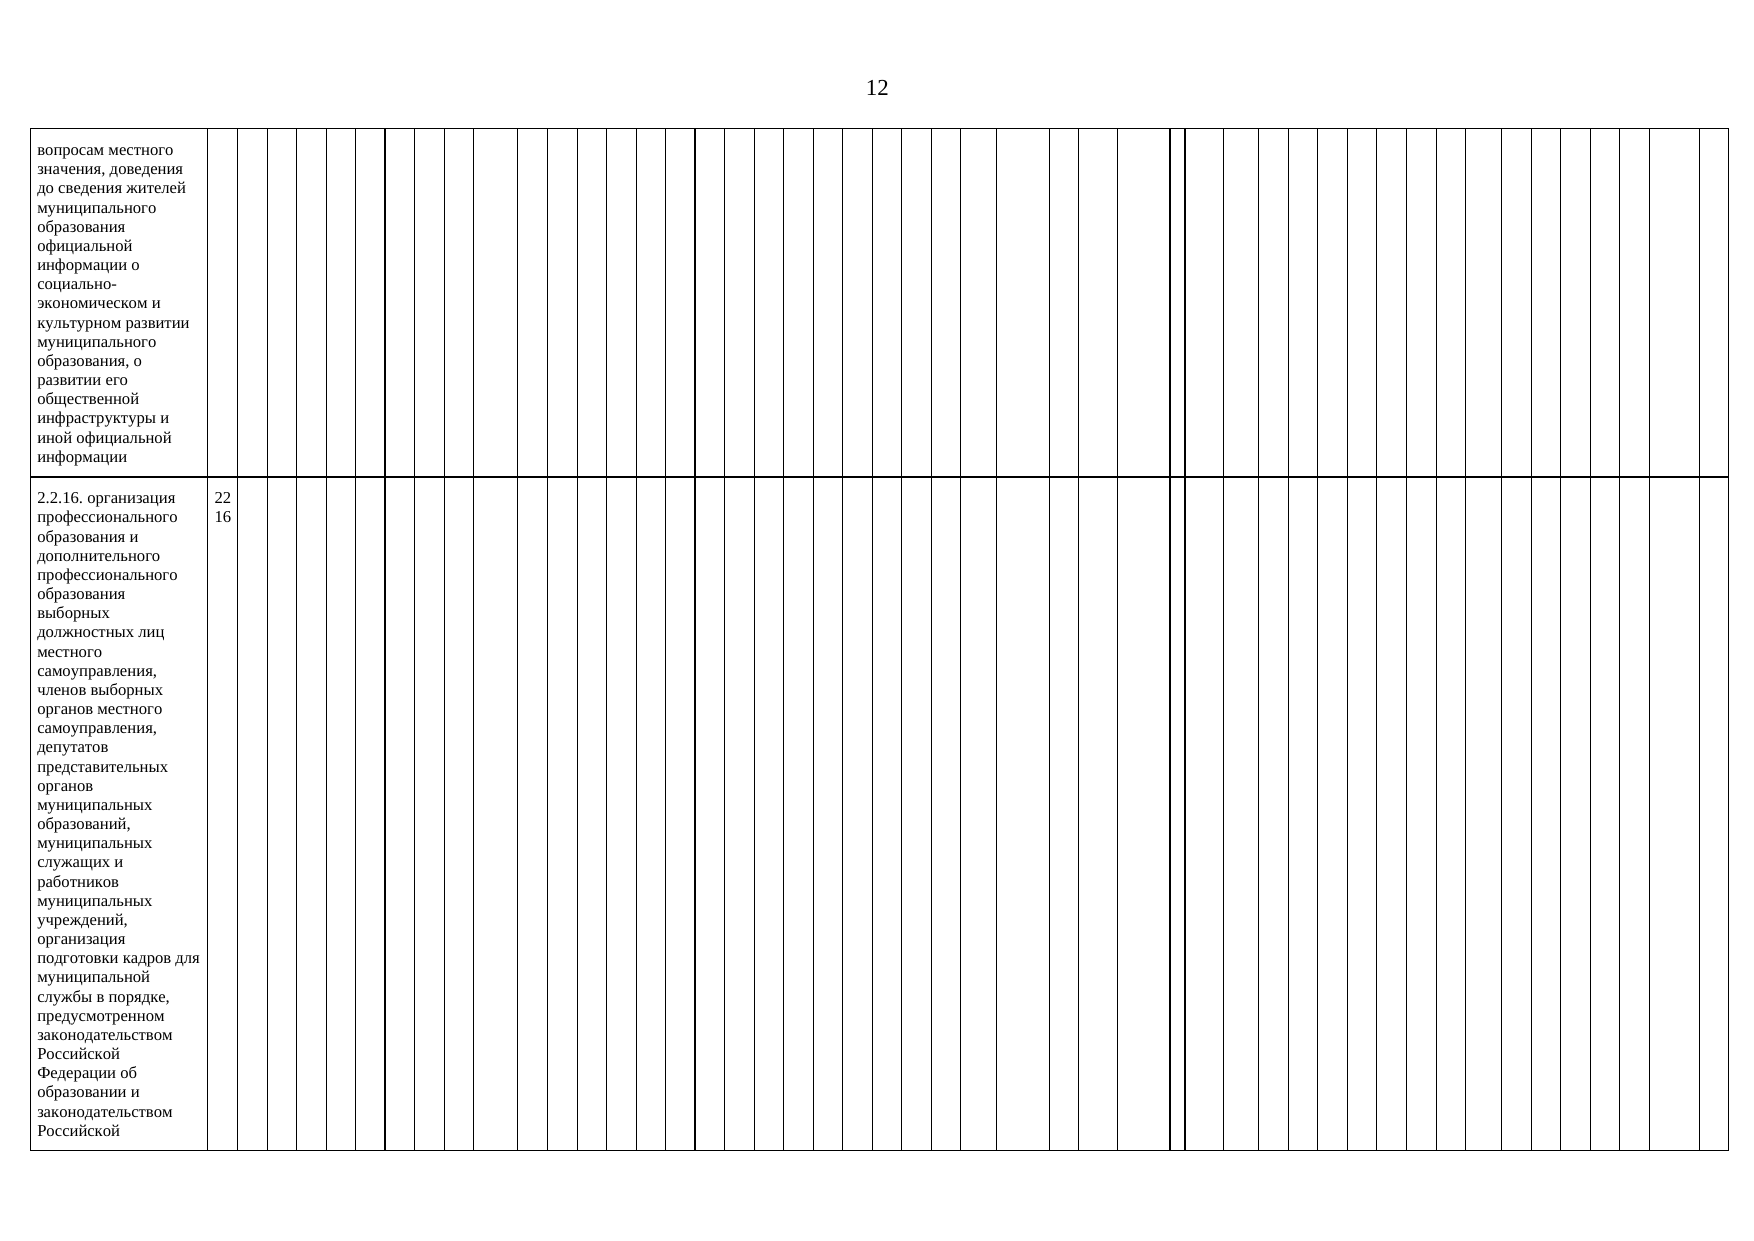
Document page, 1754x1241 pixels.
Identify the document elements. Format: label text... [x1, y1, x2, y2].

table_cell [1700, 478, 1728, 1150]
table_cell [1289, 129, 1317, 476]
table_cell [327, 129, 355, 476]
table_cell [1650, 129, 1699, 476]
table_cell [902, 478, 931, 1150]
table_cell [1289, 478, 1317, 1150]
table_cell [386, 478, 414, 1150]
table_cell 2216 [208, 478, 237, 1150]
table_cell [1186, 478, 1223, 1150]
table_cell [356, 478, 384, 1150]
table_cell [1259, 129, 1288, 476]
table_cell [607, 129, 636, 476]
table_cell [1650, 478, 1699, 1150]
table_cell [997, 129, 1049, 476]
table_cell [238, 129, 267, 476]
table_cell [1532, 478, 1560, 1150]
table_cell [902, 129, 931, 476]
table_cell [696, 478, 724, 1150]
table_cell [1079, 478, 1117, 1150]
table_cell [1466, 129, 1501, 476]
table_cell [1224, 478, 1258, 1150]
table_cell [474, 129, 517, 476]
table_cell [415, 478, 444, 1150]
table_cell [814, 478, 842, 1150]
table_cell [238, 478, 267, 1150]
table_cell [1620, 478, 1649, 1150]
table_cell [548, 478, 577, 1150]
table_cell [445, 478, 473, 1150]
table_cell [696, 129, 724, 476]
table_cell [1348, 129, 1376, 476]
table_cell [1437, 129, 1465, 476]
table_cell [961, 478, 996, 1150]
table_cell [725, 478, 754, 1150]
table_cell [637, 478, 665, 1150]
table_cell [1502, 129, 1531, 476]
table_cell [1407, 478, 1436, 1150]
table_cell [1171, 478, 1184, 1150]
table_cell [518, 478, 547, 1150]
table_cell [445, 129, 473, 476]
table_cell [268, 478, 296, 1150]
table_cell [843, 478, 872, 1150]
table_cell [578, 129, 606, 476]
table_cell [356, 129, 384, 476]
table_cell [932, 129, 960, 476]
table_cell [1377, 478, 1406, 1150]
table_cell [268, 129, 296, 476]
table_cell [386, 129, 414, 476]
table_cell [784, 478, 813, 1150]
table_cell [843, 129, 872, 476]
table_cell [1561, 478, 1590, 1150]
table_cell [1118, 478, 1169, 1150]
table_cell [518, 129, 547, 476]
table_cell [755, 478, 783, 1150]
table_cell [873, 478, 901, 1150]
table_cell [755, 129, 783, 476]
table_cell [1224, 129, 1258, 476]
table_cell [1259, 478, 1288, 1150]
table_cell [327, 478, 355, 1150]
table_cell [1700, 129, 1728, 476]
table_cell [725, 129, 754, 476]
table_cell [297, 478, 326, 1150]
table_cell [1186, 129, 1223, 476]
table_cell 2214 [208, 129, 237, 476]
table_cell [1118, 129, 1169, 476]
table_cell [1437, 478, 1465, 1150]
table_cell [474, 478, 517, 1150]
table_cell [1318, 478, 1347, 1150]
table_cell [1318, 129, 1347, 476]
table_cell [1377, 129, 1406, 476]
table_cell [1502, 478, 1531, 1150]
table_cell [297, 129, 326, 476]
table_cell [31, 129, 207, 476]
table_cell [1561, 129, 1590, 476]
table_cell [784, 129, 813, 476]
table_cell [1079, 129, 1117, 476]
table_cell [1407, 129, 1436, 476]
table_cell [607, 478, 636, 1150]
table_cell [1050, 129, 1078, 476]
table_cell [814, 129, 842, 476]
table_cell [1591, 478, 1619, 1150]
table_cell [873, 129, 901, 476]
table_cell [1466, 478, 1501, 1150]
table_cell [31, 478, 207, 1150]
table_cell [578, 478, 606, 1150]
table_cell [548, 129, 577, 476]
table_cell [666, 129, 694, 476]
table_cell [637, 129, 665, 476]
table_cell [1348, 478, 1376, 1150]
table_cell [1171, 129, 1184, 476]
table_cell [997, 478, 1049, 1150]
table_cell [1620, 129, 1649, 476]
table_cell [961, 129, 996, 476]
table_cell [1532, 129, 1560, 476]
table_cell [932, 478, 960, 1150]
table_cell [1591, 129, 1619, 476]
table_cell [1050, 478, 1078, 1150]
table_cell [415, 129, 444, 476]
table_cell [666, 478, 694, 1150]
